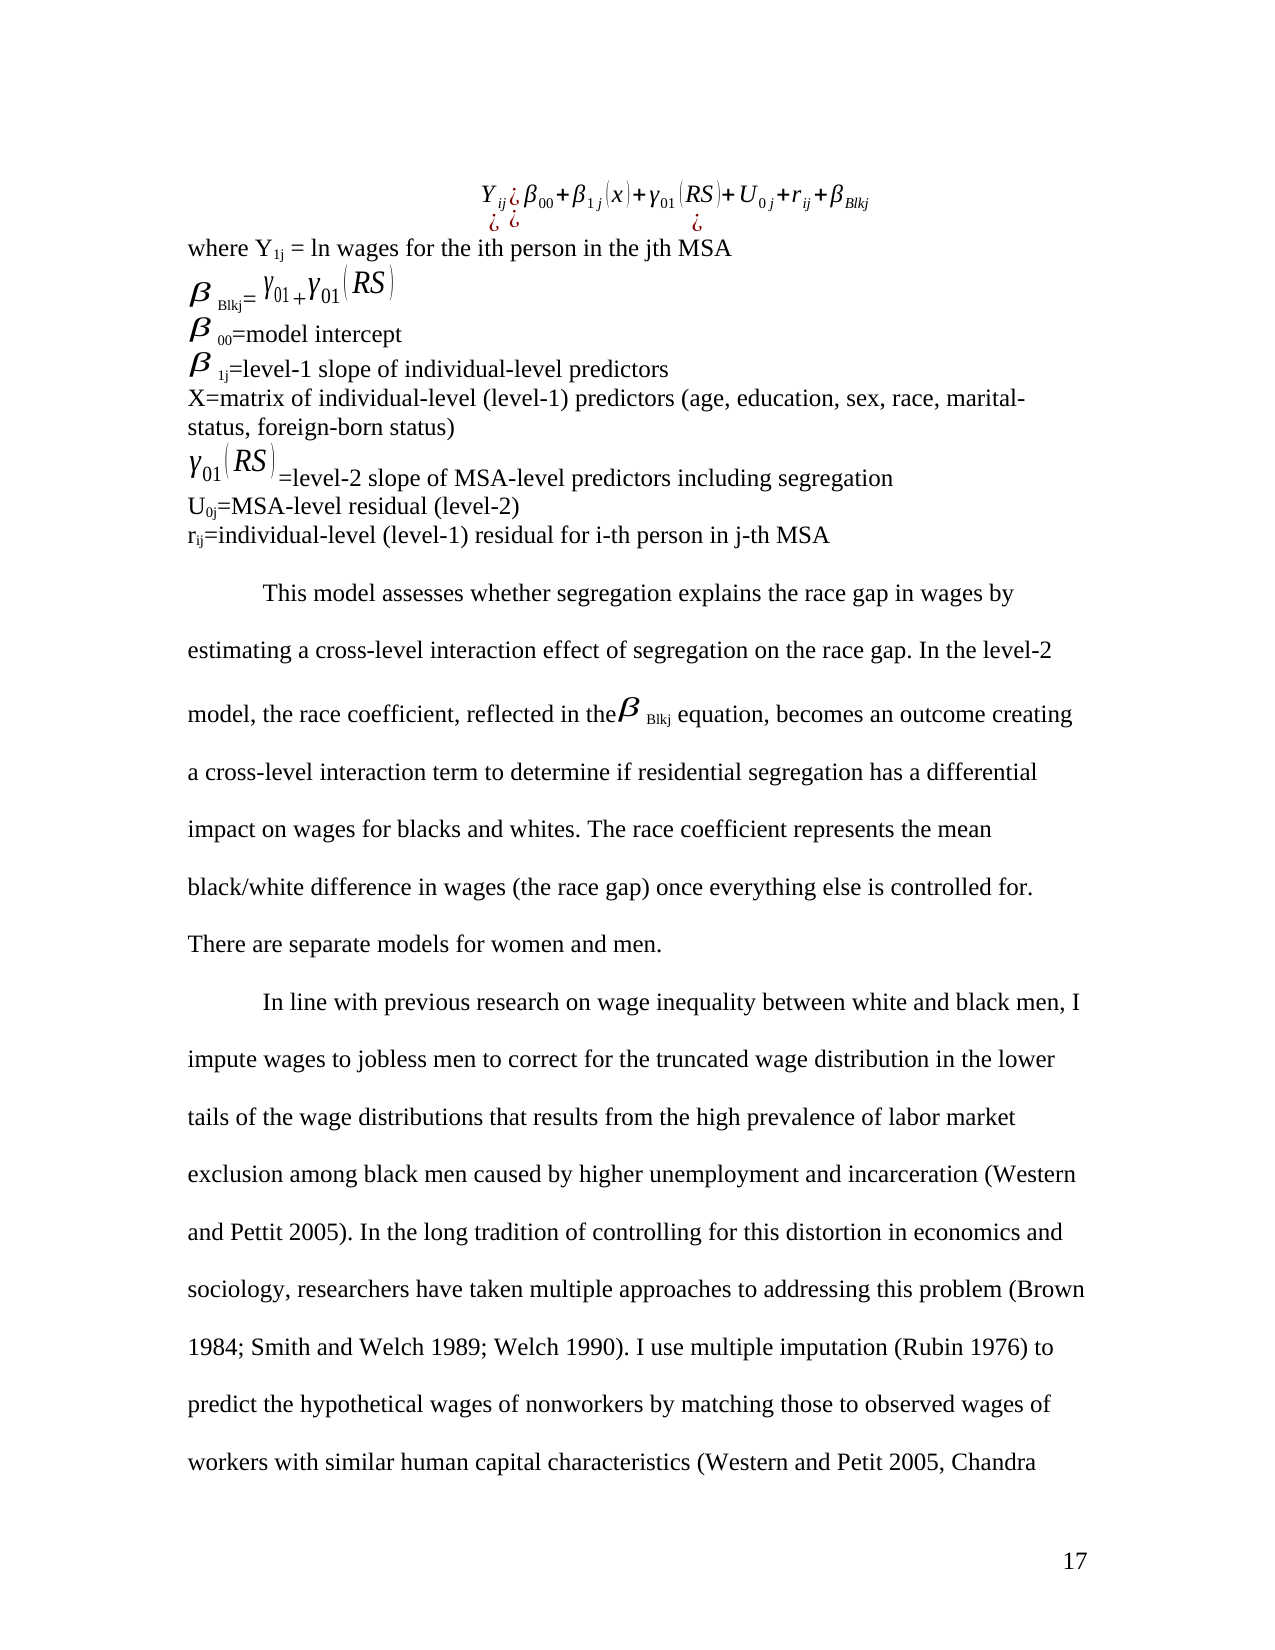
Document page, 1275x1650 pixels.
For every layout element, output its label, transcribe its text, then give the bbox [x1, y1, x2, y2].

text Blkj= + [187, 262, 1087, 313]
text rij=individual-level (level-1) residual for i-th person in j-th MSA [187, 520, 1087, 549]
text =level-2 slope of MSA-level predictors including segregation [187, 441, 1087, 491]
text 00=model intercept [187, 313, 1087, 348]
text There are separate models for women and men. [187, 929, 1087, 958]
text This model assesses whether segregation explains the race gap in wages by estimating a cross-level interaction effect of segregation on the race gap. In the level-2 model, the race coefficient, reflected in theBlkj equation, becomes an outcome creating a cross-level interaction term to determine if residential segregation has a differential impact on wages for blacks and whites. The race coefficient represents the mean black/white difference in wages (the race gap) once everything else is controlled for. [187, 578, 1087, 900]
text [187, 987, 1087, 1475]
text 1j=level-1 slope of individual-level predictors [187, 348, 1087, 383]
text X=matrix of individual-level (level-1) predictors (age, education, sex, race, marital-status, foreign-born status) [187, 383, 1087, 441]
text where Y1j = ln wages for the ith person in the jth MSA [187, 233, 1087, 262]
text U0j=MSA-level residual (level-2) [187, 491, 1087, 520]
